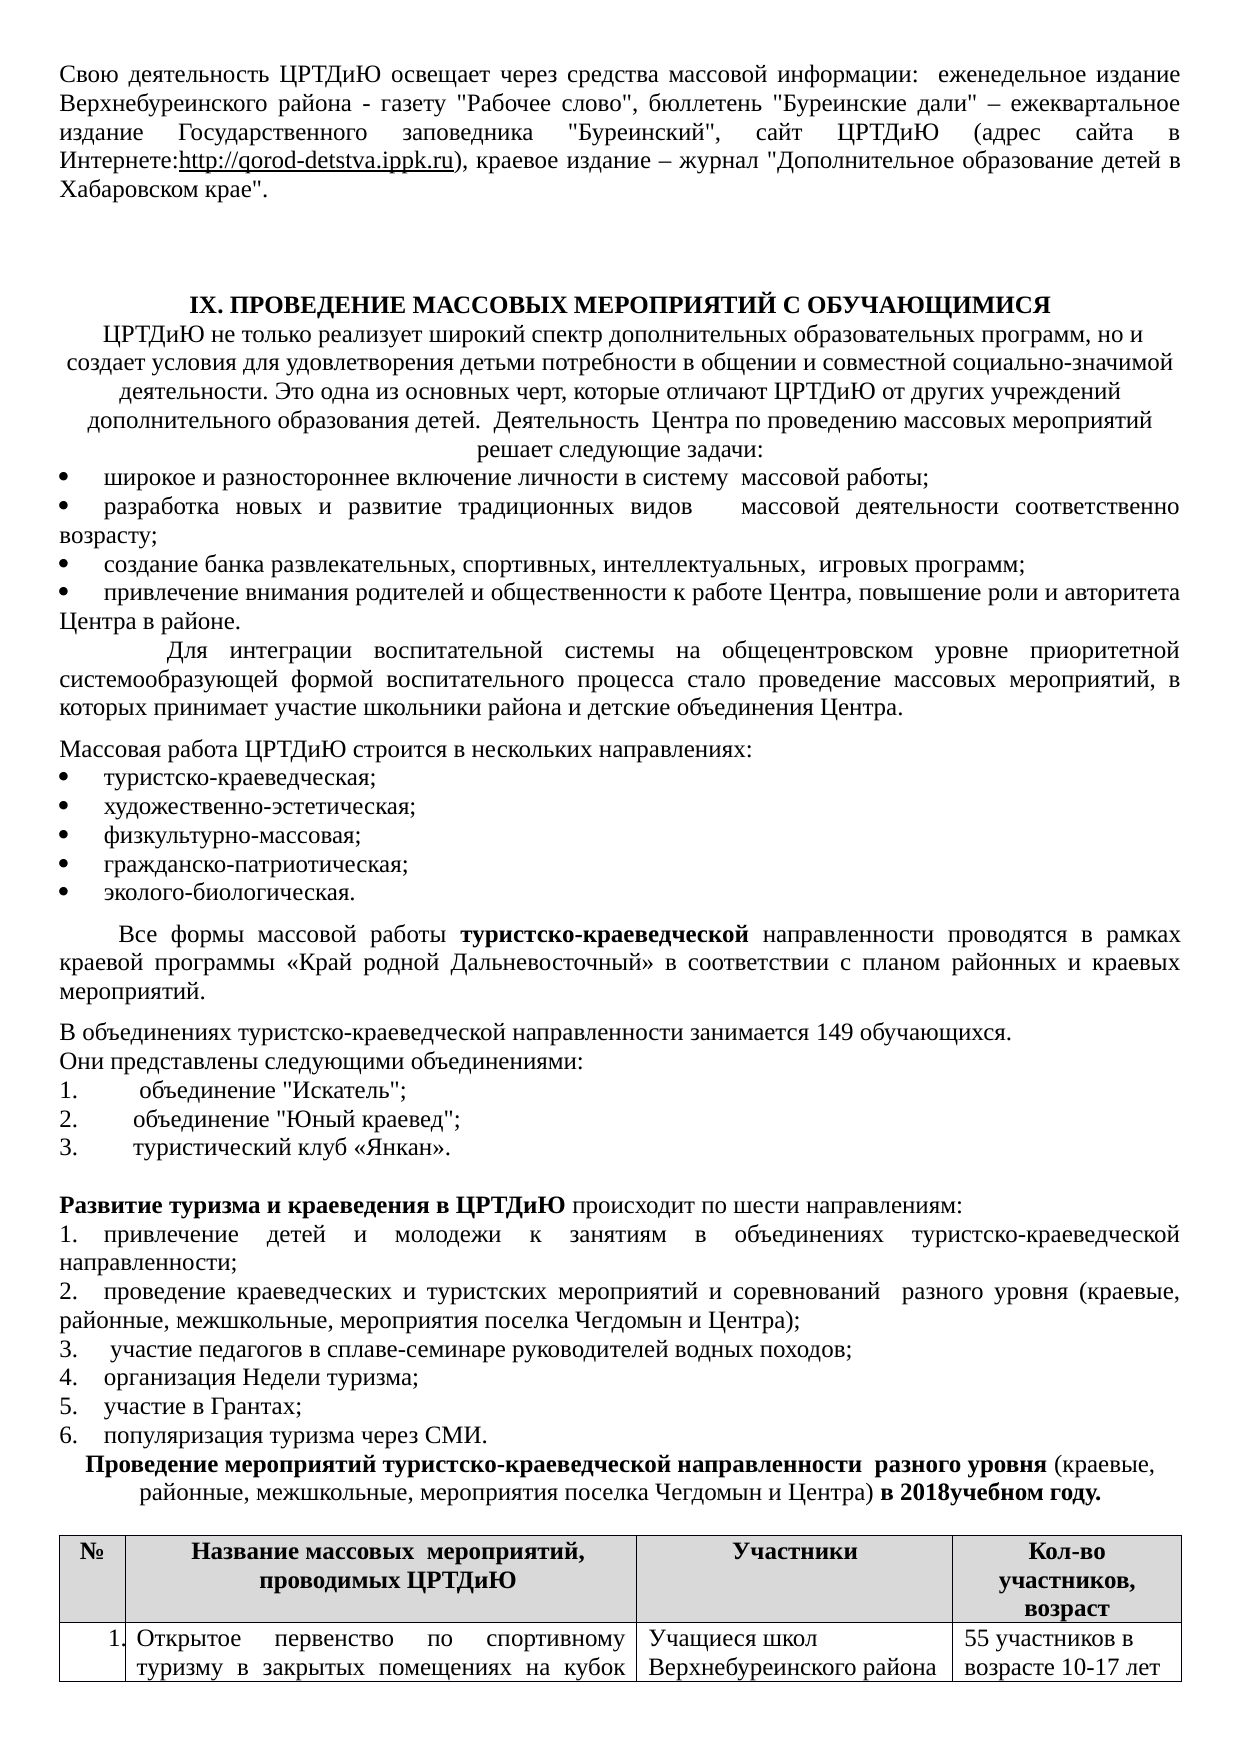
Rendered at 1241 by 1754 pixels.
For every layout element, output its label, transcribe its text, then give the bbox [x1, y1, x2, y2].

list разработка новых и развитие традиционных видов массовой деятельности соответственно возрасту; [59, 491, 1181, 549]
list туристический клуб «Янкан». [59, 1132, 1181, 1161]
list организация Недели туризма; [59, 1362, 1181, 1391]
table_header Кол-во участников, возраст [953, 1536, 1181, 1622]
list объединение "Искатель"; [59, 1075, 1181, 1104]
list широкое и разностороннее включение личности в систему массовой работы; [59, 462, 1181, 491]
text Свою деятельность ЦРТДиЮ освещает через средства массовой информации: еженедельное издание Верхнебуреинского района - газету "Рабочее слово", бюллетень "Буреинские дали" – ежеквартальное издание Государственного заповедника "Буреинский", сайт ЦРТДиЮ (адрес сайта в Интернете:http://qorod-detstva.ippk.ru), краевое издание – журнал "Дополнительное образование детей в Хабаровском крае". [59, 59, 1181, 203]
list проведение краеведческих и туристских мероприятий и соревнований разного уровня (краевые, районные, межшкольные, мероприятия поселка Чегдомын и Центра); [59, 1276, 1181, 1334]
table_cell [637, 1623, 952, 1681]
list объединение "Юный краевед"; [59, 1104, 1181, 1132]
list физкультурно-массовая; [59, 820, 1181, 849]
text IX. ПРОВЕДЕНИЕ МАССОВЫХ МЕРОПРИЯТИЙ С ОБУЧАЮЩИМИСЯ [59, 290, 1181, 319]
list туристско-краеведческая; [59, 762, 1181, 791]
text Все формы массовой работы туристско-краеведческой направленности проводятся в рамках краевой программы «Край родной Дальневосточный» в соответствии с планом районных и краевых мероприятий. [59, 919, 1181, 1005]
text Развитие туризма и краеведения в ЦРТДиЮ происходит по шести направлениям: [59, 1190, 1181, 1219]
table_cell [953, 1623, 1181, 1681]
list привлечение детей и молодежи к занятиям в объединениях туристско-краеведческой направленности; [59, 1219, 1181, 1276]
text Массовая работа ЦРТДиЮ строится в нескольких направлениях: [59, 734, 1181, 762]
list художественно-эстетическая; [59, 791, 1181, 820]
text ЦРТДиЮ не только реализует широкий спектр дополнительных образовательных программ, но и создает условия для удовлетворения детьми потребности в общении и совместной социально-значимой деятельности. Это одна из основных черт, которые отличают ЦРТДиЮ от других учреждений дополнительного образования детей. Деятельность Центра по проведению массовых мероприятий решает следующие задачи: [59, 319, 1181, 462]
text В объединениях туристско-краеведческой направленности занимается 149 обучающихся. [59, 1017, 1181, 1046]
table_header № [60, 1536, 125, 1622]
list создание банка развлекательных, спортивных, интеллектуальных, игровых программ; [59, 549, 1181, 577]
list участие педагогов в сплаве-семинаре руководителей водных походов; [59, 1334, 1181, 1362]
list участие в Грантах; [59, 1391, 1181, 1420]
list Проведение мероприятий туристско-краеведческой направленности разного уровня (краевые, районные, межшкольные, мероприятия поселка Чегдомын и Центра) в 2018учебном году. [59, 1449, 1181, 1506]
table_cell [126, 1623, 636, 1681]
text Они представлены следующими объединениями: [59, 1046, 1181, 1075]
list эколого-биологическая. [59, 877, 1181, 906]
list привлечение внимания родителей и общественности к работе Центра, повышение роли и авторитета Центра в районе. [59, 577, 1181, 635]
text Для интеграции воспитательной системы на общецентровском уровне приоритетной системообразующей формой воспитательного процесса стало проведение массовых мероприятий, в которых принимает участие школьники района и детские объединения Центра. [59, 635, 1181, 721]
table_header Название массовых мероприятий, проводимых ЦРТДиЮ [126, 1536, 636, 1622]
table_cell [60, 1623, 125, 1681]
list гражданско-патриотическая; [59, 849, 1181, 877]
table_header Участники [637, 1536, 952, 1622]
list популяризация туризма через СМИ. [59, 1420, 1181, 1449]
